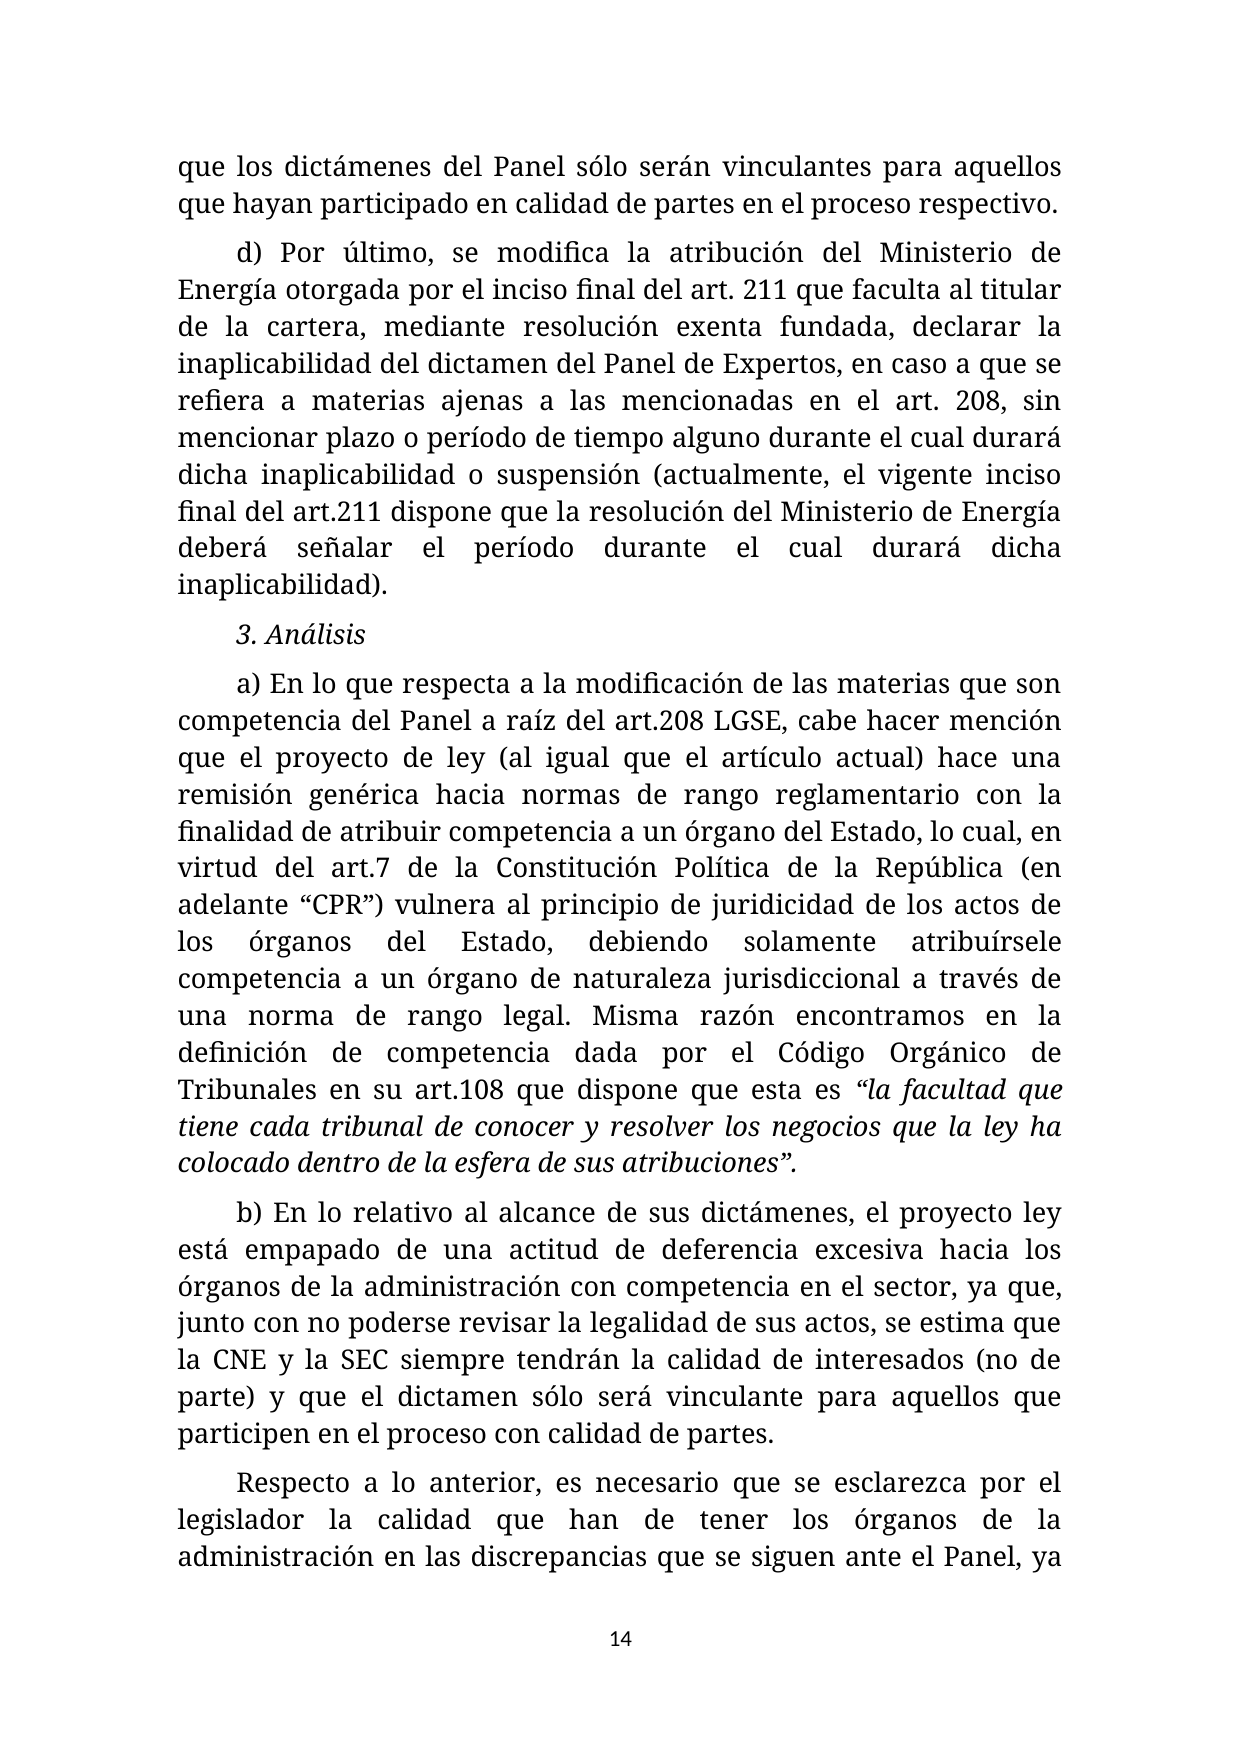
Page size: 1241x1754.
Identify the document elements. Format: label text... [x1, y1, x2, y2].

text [177, 148, 1063, 221]
text a) En lo que respecta a la modificación de las materias que son competencia del Panel a raíz del art.208 LGSE, cabe hacer mención que el proyecto de ley (al igual que el artículo actual) hace una remisión genérica hacia normas de rango reglamentario con la finalidad de atribuir competencia a un órgano del Estado, lo cual, en virtud del art.7 de la Constitución Política de la República (en adelante “CPR”) vulnera al principio de juridicidad de los actos de los órganos del Estado, debiendo solamente atribuírsele competencia a un órgano de naturaleza jurisdiccional a través de una norma de rango legal. Misma razón encontramos en la definición de competencia dada por el Código Orgánico de Tribunales en su art.108 que dispone que esta es “la facultad que tiene cada tribunal de conocer y resolver los negocios que la ley ha colocado dentro de la esfera de sus atribuciones”. [177, 664, 1063, 1181]
text b) En lo relativo al alcance de sus dictámenes, el proyecto ley está empapado de una actitud de deferencia excesiva hacia los órganos de la administración con competencia en el sector, ya que, junto con no poderse revisar la legalidad de sus actos, se estima que la CNE y la SEC siempre tendrán la calidad de interesados (no de parte) y que el dictamen sólo será vinculante para aquellos que participen en el proceso con calidad de partes. [177, 1193, 1063, 1451]
text 3. Análisis [177, 615, 1063, 652]
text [177, 1464, 1063, 1574]
text d) Por último, se modifica la atribución del Ministerio de Energía otorgada por el inciso final del art. 211 que faculta al titular de la cartera, mediante resolución exenta fundada, declarar la inaplicabilidad del dictamen del Panel de Expertos, en caso a que se refiera a materias ajenas a las mencionadas en el art. 208, sin mencionar plazo o período de tiempo alguno durante el cual durará dicha inaplicabilidad o suspensión (actualmente, el vigente inciso final del art.211 dispone que la resolución del Ministerio de Energía deberá señalar el período durante el cual durará dicha inaplicabilidad). [177, 234, 1063, 603]
